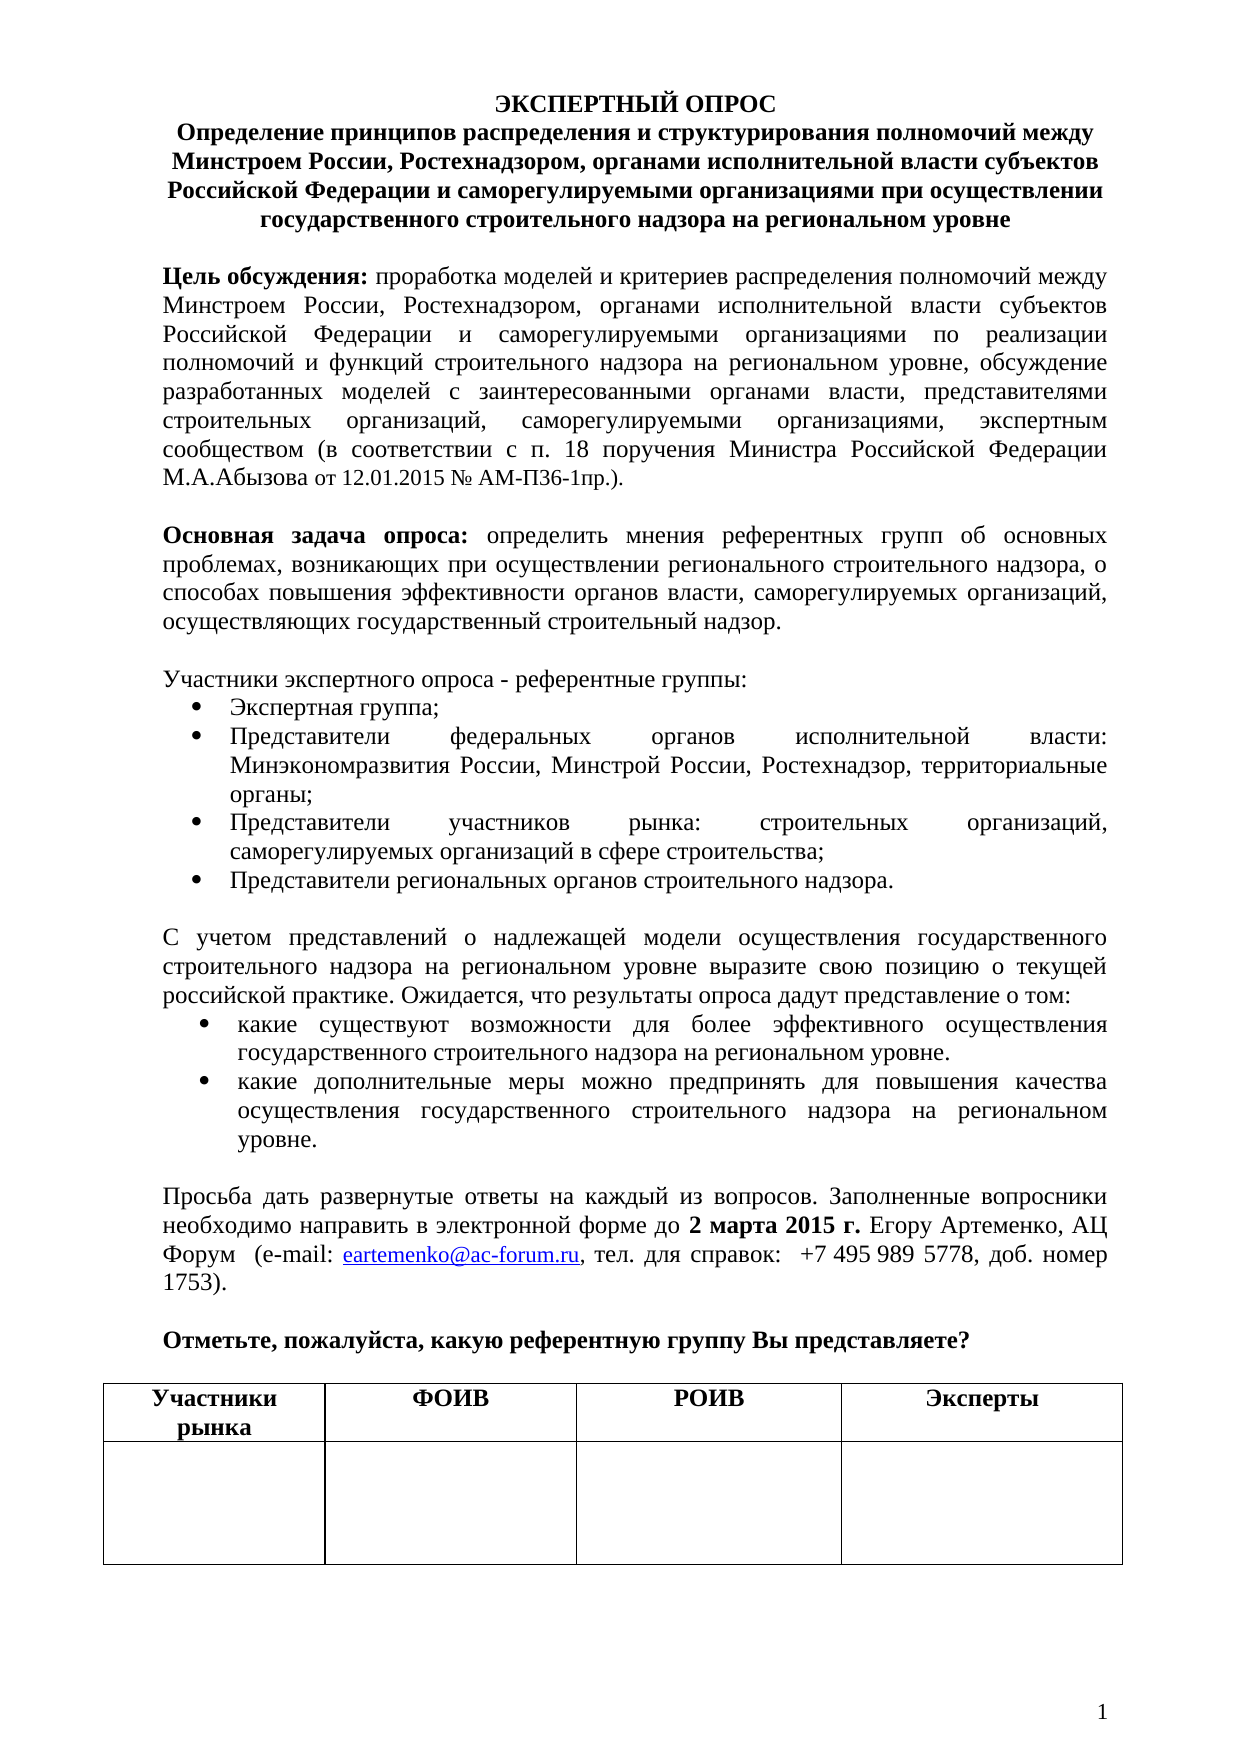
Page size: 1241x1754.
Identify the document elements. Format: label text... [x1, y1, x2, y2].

list Экспертная группа; [192, 692, 1108, 721]
table_cell [326, 1442, 576, 1564]
list Представители региональных органов строительного надзора. [192, 865, 1108, 894]
table_cell [104, 1442, 324, 1564]
table_cell [842, 1442, 1122, 1564]
list Представители федеральных органов исполнительной власти: Минэкономразвития России, Минстрой России, Ростехнадзор, территориальные органы; [192, 721, 1108, 807]
text Просьба дать развернутые ответы на каждый из вопросов. Заполненные вопросники необходимо направить в электронной форме до 2 марта 2015 г. Егору Артеменко, АЦ Форум (e-mail: eartemenko@ac-forum.ru, тел. для справок: +7 495 989 5778, доб. номер 1753). [162, 1181, 1108, 1296]
table_cell [577, 1442, 841, 1564]
text Отметьте, пожалуйста, какую референтную группу Вы представляете? [162, 1325, 1108, 1354]
table_header РОИВ [577, 1384, 841, 1441]
text Основная задача опроса: определить мнения референтных групп об основных проблемах, возникающих при осуществлении регионального строительного надзора, о способах повышения эффективности органов власти, саморегулируемых организаций, осуществляющих государственный строительный надзор. [162, 520, 1108, 635]
text Участники экспертного опроса - референтные группы: [162, 664, 1108, 692]
list Представители участников рынка: строительных организаций, саморегулируемых организаций в сфере строительства; [192, 807, 1108, 865]
table_header Участники рынка [104, 1384, 324, 1441]
list какие дополнительные меры можно предпринять для повышения качества осуществления государственного строительного надзора на региональном уровне. [200, 1066, 1108, 1152]
table_header Эксперты [842, 1384, 1122, 1441]
text Экспертный опрос [162, 89, 1108, 117]
table_header ФОИВ [326, 1384, 576, 1441]
text Цель обсуждения: проработка моделей и критериев распределения полномочий между Минстроем России, Ростехнадзором, органами исполнительной власти субъектов Российской Федерации и саморегулируемыми организациями по реализации полномочий и функций строительного надзора на региональном уровне, обсуждение разработанных моделей с заинтересованными органами власти, представителями строительных организаций, саморегулируемыми организациями, экспертным сообществом (в соответствии с п. 18 поручения Министра Российской Федерации М.А.Абызова от 12.01.2015 № АМ-П36-1пр.). [162, 261, 1108, 491]
text Определение принципов распределения и структурирования полномочий между Минстроем России, Ростехнадзором, органами исполнительной власти субъектов Российской Федерации и саморегулируемыми организациями при осуществлении государственного строительного надзора на региональном уровне [162, 117, 1108, 232]
text С учетом представлений о надлежащей модели осуществления государственного строительного надзора на региональном уровне выразите свою позицию о текущей российской практике. Ожидается, что результаты опроса дадут представление о том: [162, 922, 1108, 1009]
list какие существуют возможности для более эффективного осуществления государственного строительного надзора на региональном уровне. [200, 1009, 1108, 1066]
